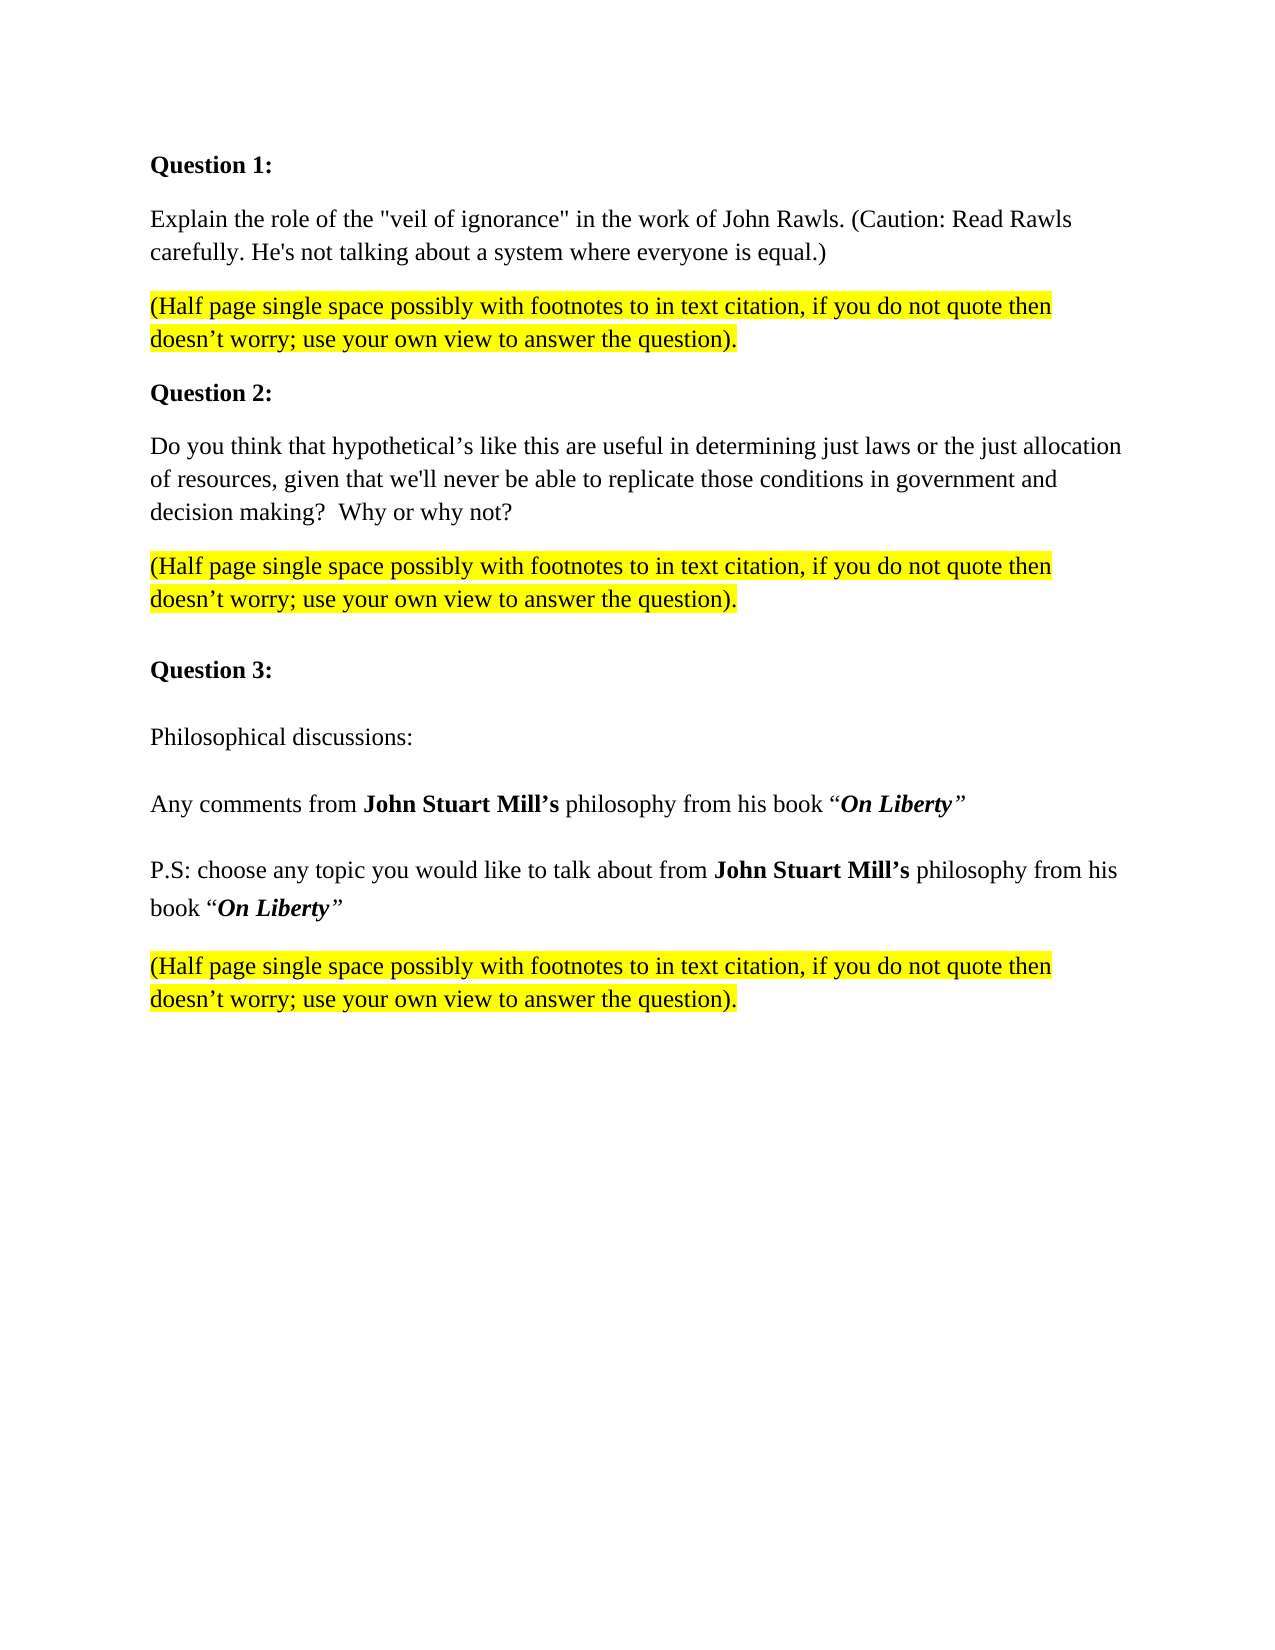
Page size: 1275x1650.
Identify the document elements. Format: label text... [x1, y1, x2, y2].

text P.S: choose any topic you would like to talk about from John Stuart Mill’s philosophy from his book “On Liberty” [150, 847, 1125, 922]
text (Half page single space possibly with footnotes to in text citation, if you do not quote then doesn’t worry; use your own view to answer the question). [150, 951, 1125, 1012]
text Question 3: [150, 647, 1125, 684]
text Question 1: [150, 150, 1125, 179]
text Philosophical discussions: [150, 713, 1125, 751]
text (Half page single space possibly with footnotes to in text citation, if you do not quote then doesn’t worry; use your own view to answer the question). [150, 551, 1125, 613]
text (Half page single space possibly with footnotes to in text citation, if you do not quote then doesn’t worry; use your own view to answer the question). [150, 291, 1125, 352]
text Do you think that hypothetical’s like this are useful in determining just laws or the just allocation of resources, given that we'll never be able to replicate those conditions in government and decision making? Why or why not? [150, 431, 1125, 526]
text Question 2: [150, 378, 1125, 406]
text Any comments from John Stuart Mill’s philosophy from his book “On Liberty” [150, 780, 1125, 817]
text Explain the role of the "veil of ignorance" in the work of John Rawls. (Caution: Read Rawls carefully. He's not talking about a system where everyone is equal.) [150, 204, 1125, 266]
